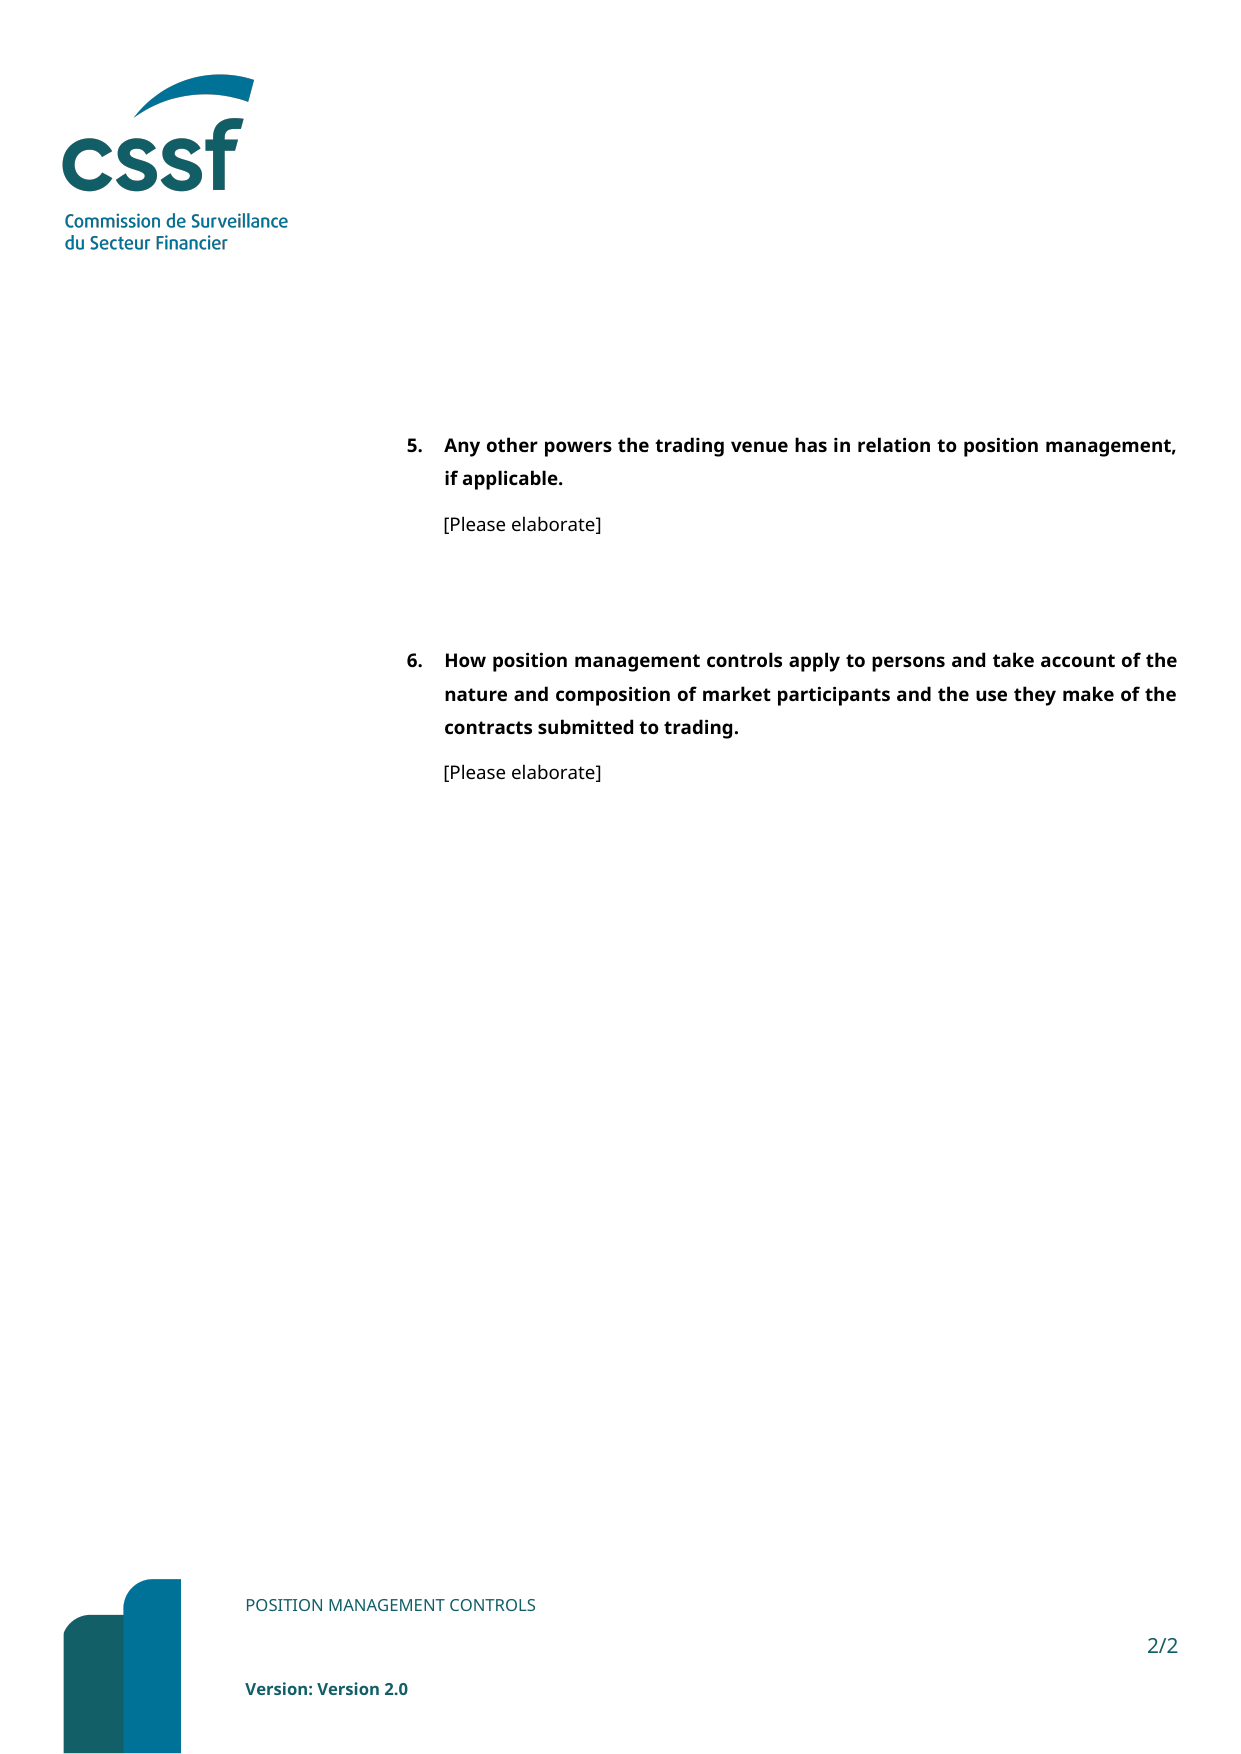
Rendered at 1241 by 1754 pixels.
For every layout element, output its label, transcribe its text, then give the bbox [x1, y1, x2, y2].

list How position management controls apply to persons and take account of the nature and composition of market participants and the use they make of the contracts submitted to trading. [407, 648, 1178, 739]
text [Please elaborate] [369, 511, 1178, 536]
list Any other powers the trading venue has in relation to position management, if applicable. [407, 432, 1178, 491]
picture [62, 73, 289, 251]
picture [62, 1579, 145, 1752]
text [Please elaborate] [369, 760, 1178, 785]
